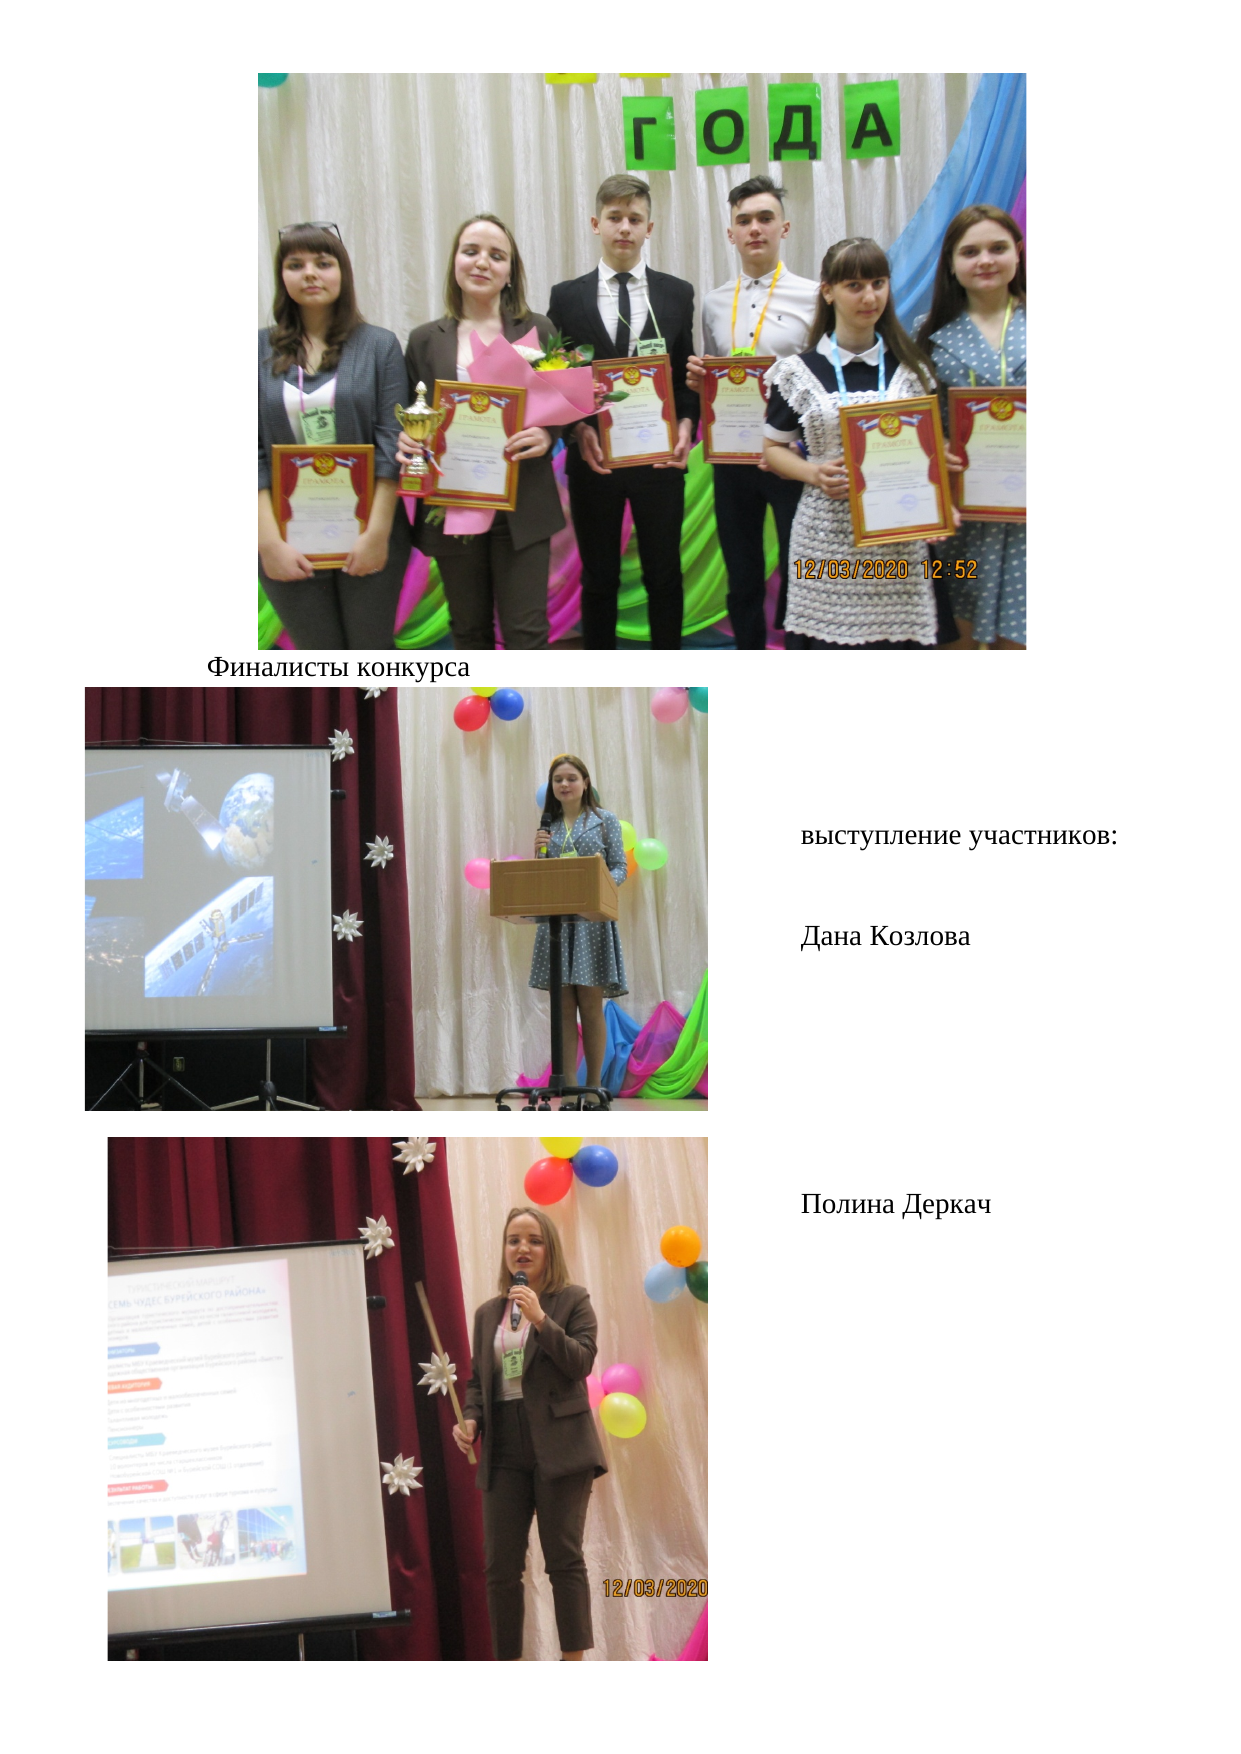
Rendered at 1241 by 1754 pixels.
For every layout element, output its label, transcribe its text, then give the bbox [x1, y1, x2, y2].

picture [84, 687, 708, 1111]
text Финалисты конкурса [133, 644, 1152, 683]
text Дана Козлова [708, 918, 1152, 951]
picture [107, 1137, 708, 1661]
text выступление участников: [708, 817, 1152, 851]
text Полина Деркач [708, 1186, 1152, 1220]
picture [258, 73, 1027, 650]
